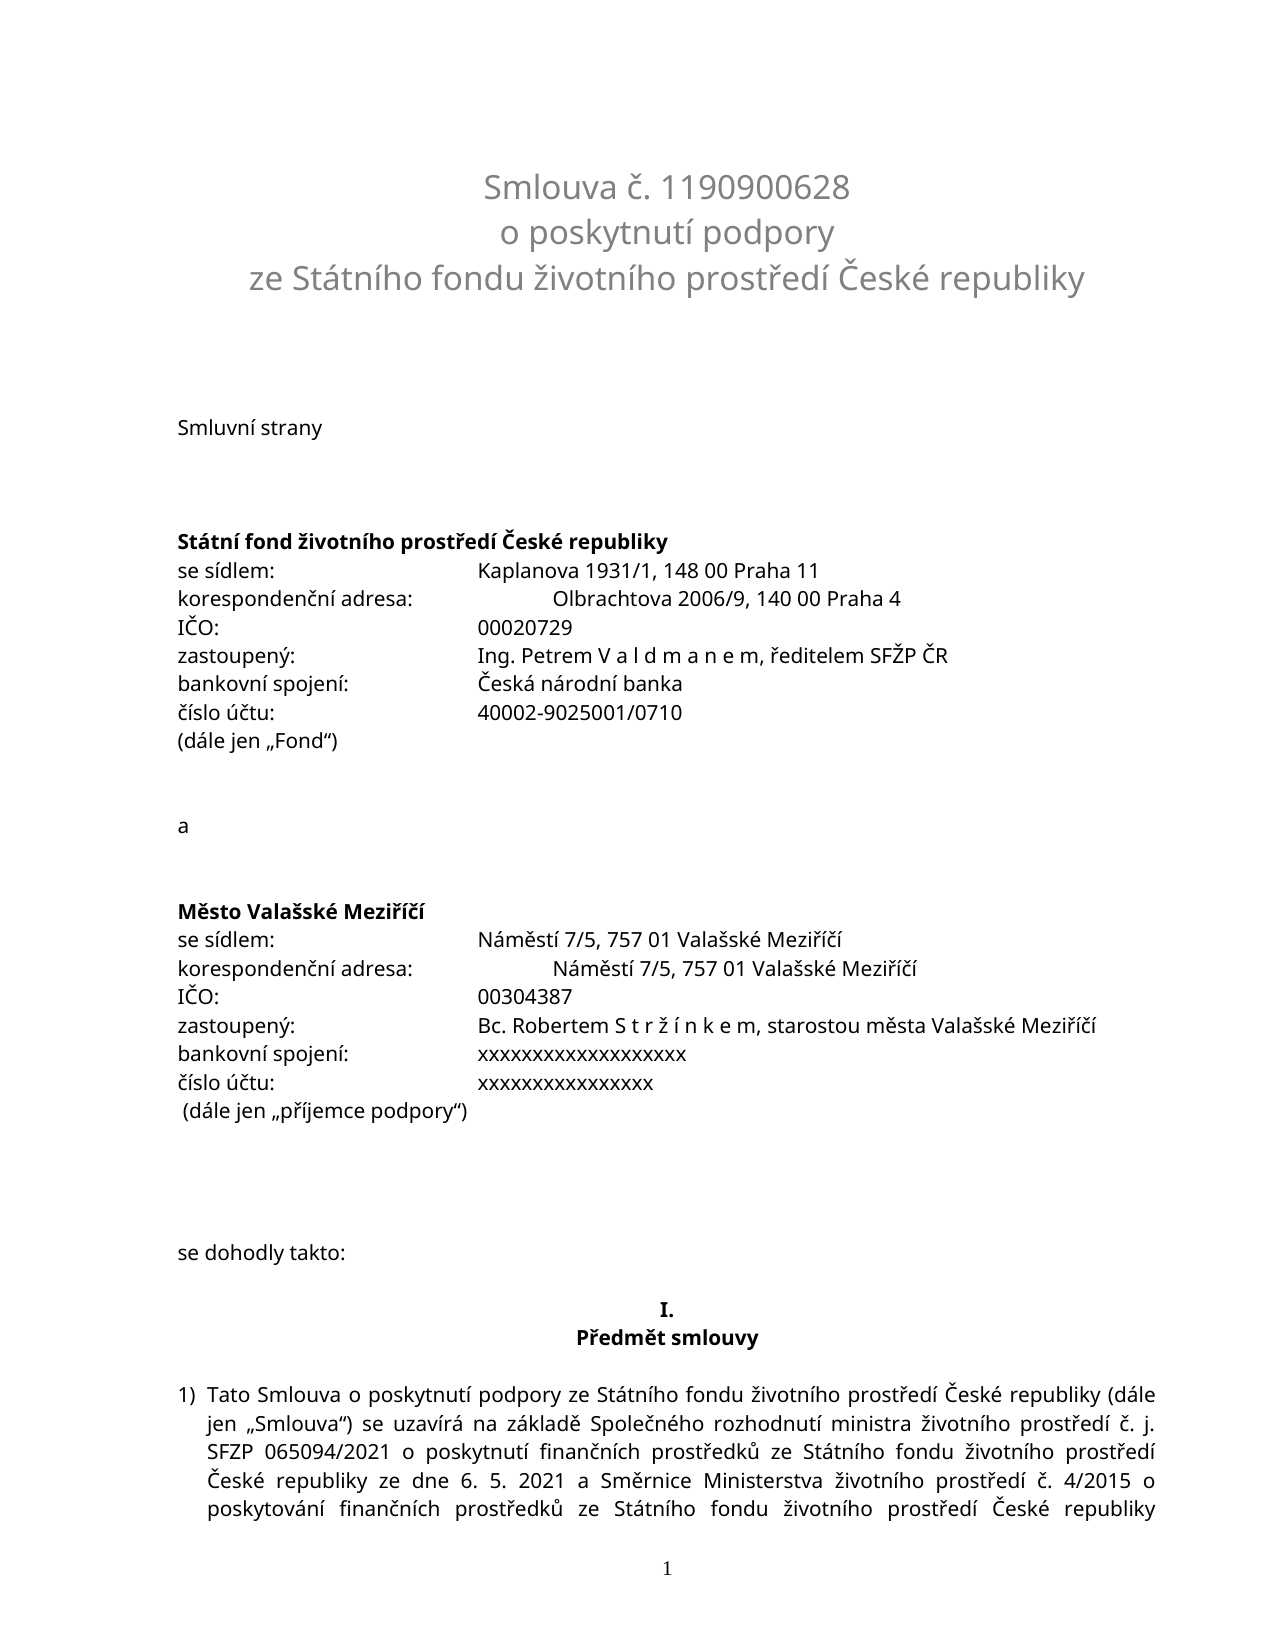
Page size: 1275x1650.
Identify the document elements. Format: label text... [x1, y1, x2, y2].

text I. [177, 1295, 1157, 1323]
text se dohodly takto: [177, 1238, 1157, 1267]
text (dále jen „příjemce podpory“) [177, 1096, 1157, 1124]
text Předmět smlouvy [177, 1323, 1157, 1352]
text Město Valašské Meziříčí [177, 897, 1157, 925]
text a [177, 812, 1157, 840]
text IČO: 00304387 [177, 982, 1157, 1011]
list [177, 1380, 1157, 1523]
text Státní fond životního prostředí České republiky [177, 527, 1157, 556]
text Smlouva č. 1190900628 [177, 163, 1157, 209]
text zastoupený: Ing. Petrem V a l d m a n e m, ředitelem SFŽP ČR [177, 641, 1157, 669]
text ze Státního fondu životního prostředí České republiky [177, 254, 1157, 300]
text číslo účtu: 40002-9025001/0710 [177, 698, 1157, 726]
text se sídlem: Kaplanova 1931/1, 148 00 Praha 11 [177, 556, 1157, 584]
text číslo účtu: xxxxxxxxxxxxxxxx [177, 1068, 1157, 1096]
text bankovní spojení: xxxxxxxxxxxxxxxxxxx [177, 1039, 1157, 1068]
text se sídlem: Náměstí 7/5, 757 01 Valašské Meziříčí [177, 925, 1157, 954]
text bankovní spojení: Česká národní banka [177, 669, 1157, 698]
text zastoupený: Bc. Robertem S t r ž í n k e m, starostou města Valašské Meziříčí [177, 1011, 1157, 1039]
text korespondenční adresa: Olbrachtova 2006/9, 140 00 Praha 4 [177, 584, 1157, 613]
text o poskytnutí podpory [177, 209, 1157, 254]
text Smluvní strany [177, 413, 1157, 442]
text (dále jen „Fond“) [177, 726, 1157, 755]
text korespondenční adresa: Náměstí 7/5, 757 01 Valašské Meziříčí [177, 954, 1157, 982]
text IČO: 00020729 [177, 613, 1157, 641]
